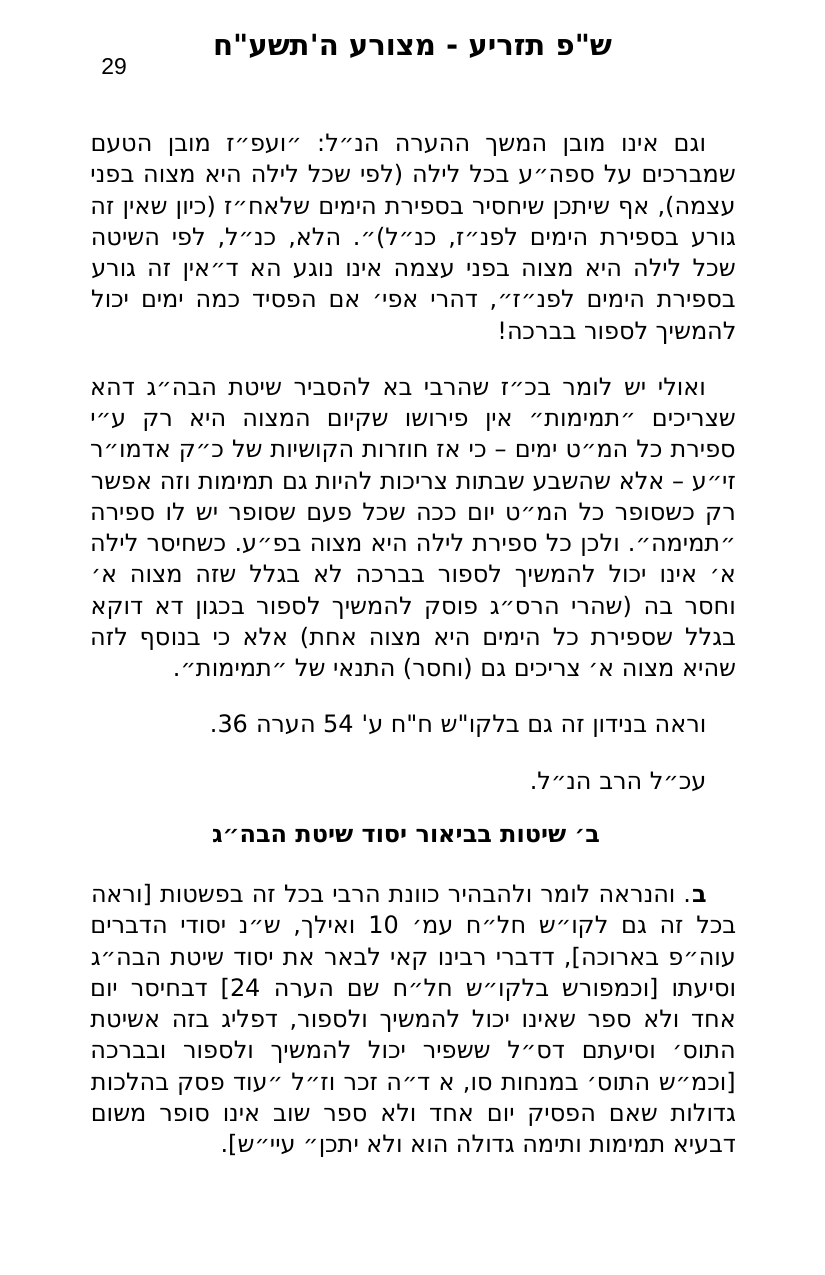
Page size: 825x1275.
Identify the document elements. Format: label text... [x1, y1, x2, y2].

text ב׳ שיטות בביאור יסוד שיטת הבה״ג [90, 820, 736, 848]
text וגם אינו מובן המשך ההערה הנ״ל: ״ועפ״ז מובן הטעם שמברכים על ספה״ע בכל לילה (לפי שכל לילה היא מצוה בפני עצמה), אף שיתכן שיחסיר בספירת הימים שלאח״ז (כיון שאין זה גורע בספירת הימים לפנ״ז, כנ״ל)״. הלא, כנ״ל, לפי השיטה שכל לילה היא מצוה בפני עצמה אינו נוגע הא ד״אין זה גורע בספירת הימים לפנ״ז״, דהרי אפי׳ אם הפסיד כמה ימים יכול להמשיך לספור בברכה! [90, 126, 736, 345]
text ואולי יש לומר בכ״ז שהרבי בא להסביר שיטת הבה״ג דהא שצריכים ״תמימות״ אין פירושו שקיום המצוה היא רק ע״י ספירת כל המ״ט ימים – כי אז חוזרות הקושיות של כ״ק אדמו״ר זי״ע – אלא שהשבע שבתות צריכות להיות גם תמימות וזה אפשר רק כשסופר כל המ״ט יום ככה שכל פעם שסופר יש לו ספירה ״תמימה״. ולכן כל ספירת לילה היא מצוה בפ״ע. כשחיסר לילה א׳ אינו יכול להמשיך לספור בברכה לא בגלל שזה מצוה א׳ וחסר בה (שהרי הרס״ג פוסק להמשיך לספור בכגון דא דוקא בגלל שספירת כל הימים היא מצוה אחת) אלא כי בנוסף לזה שהיא מצוה א׳ צריכים גם (וחסר) התנאי של ״תמימות״. [90, 370, 736, 682]
text ב. והנראה לומר ולהבהיר כוונת הרבי בכל זה בפשטות [וראה בכל זה גם לקו״ש חל״ח עמ׳ 10 ואילך, ש״נ יסודי הדברים עוה״פ בארוכה], דדברי רבינו קאי לבאר את יסוד שיטת הבה״ג וסיעתו [וכמפורש בלקו״ש חל״ח שם הערה 24] דבחיסר יום אחד ולא ספר שאינו יכול להמשיך ולספור, דפליג בזה אשיטת התוס׳ וסיעתם דס״ל ששפיר יכול להמשיך ולספור ובברכה [וכמ״ש התוס׳ במנחות סו, א ד״ה זכר וז״ל ״עוד פסק בהלכות גדולות שאם הפסיק יום אחד ולא ספר שוב אינו סופר משום דבעיא תמימות ותימה גדולה הוא ולא יתכן״ עיי״ש]. [90, 877, 736, 1158]
text וראה בנידון זה גם בלקו"ש ח"ח ע' 54 הערה 36. [90, 707, 736, 738]
text עכ״ל הרב הנ״ל. [90, 763, 736, 795]
